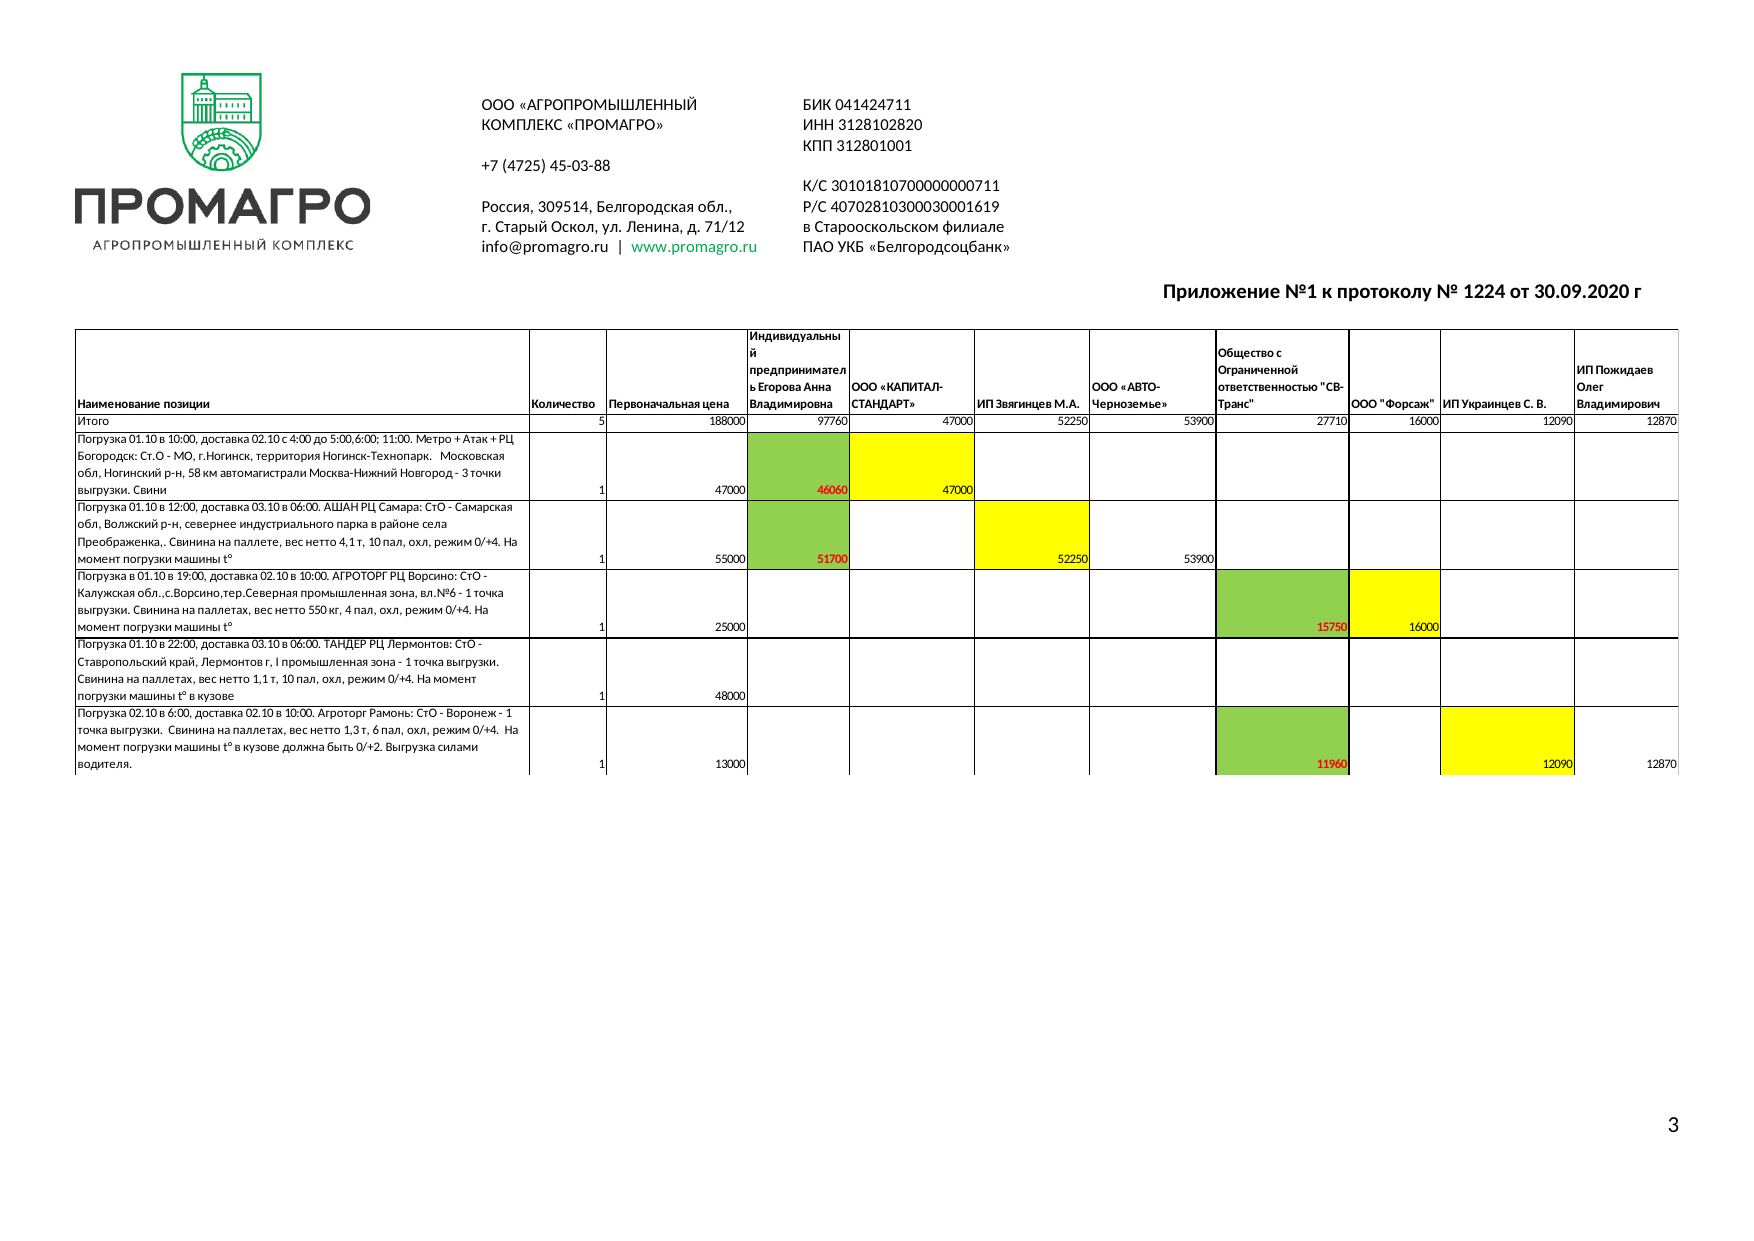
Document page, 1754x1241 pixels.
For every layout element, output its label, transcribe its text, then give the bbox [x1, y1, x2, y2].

text Приложение №1 к протоколу № 1224 от 30.09.2020 г [75, 279, 1679, 304]
picture [75, 73, 371, 251]
